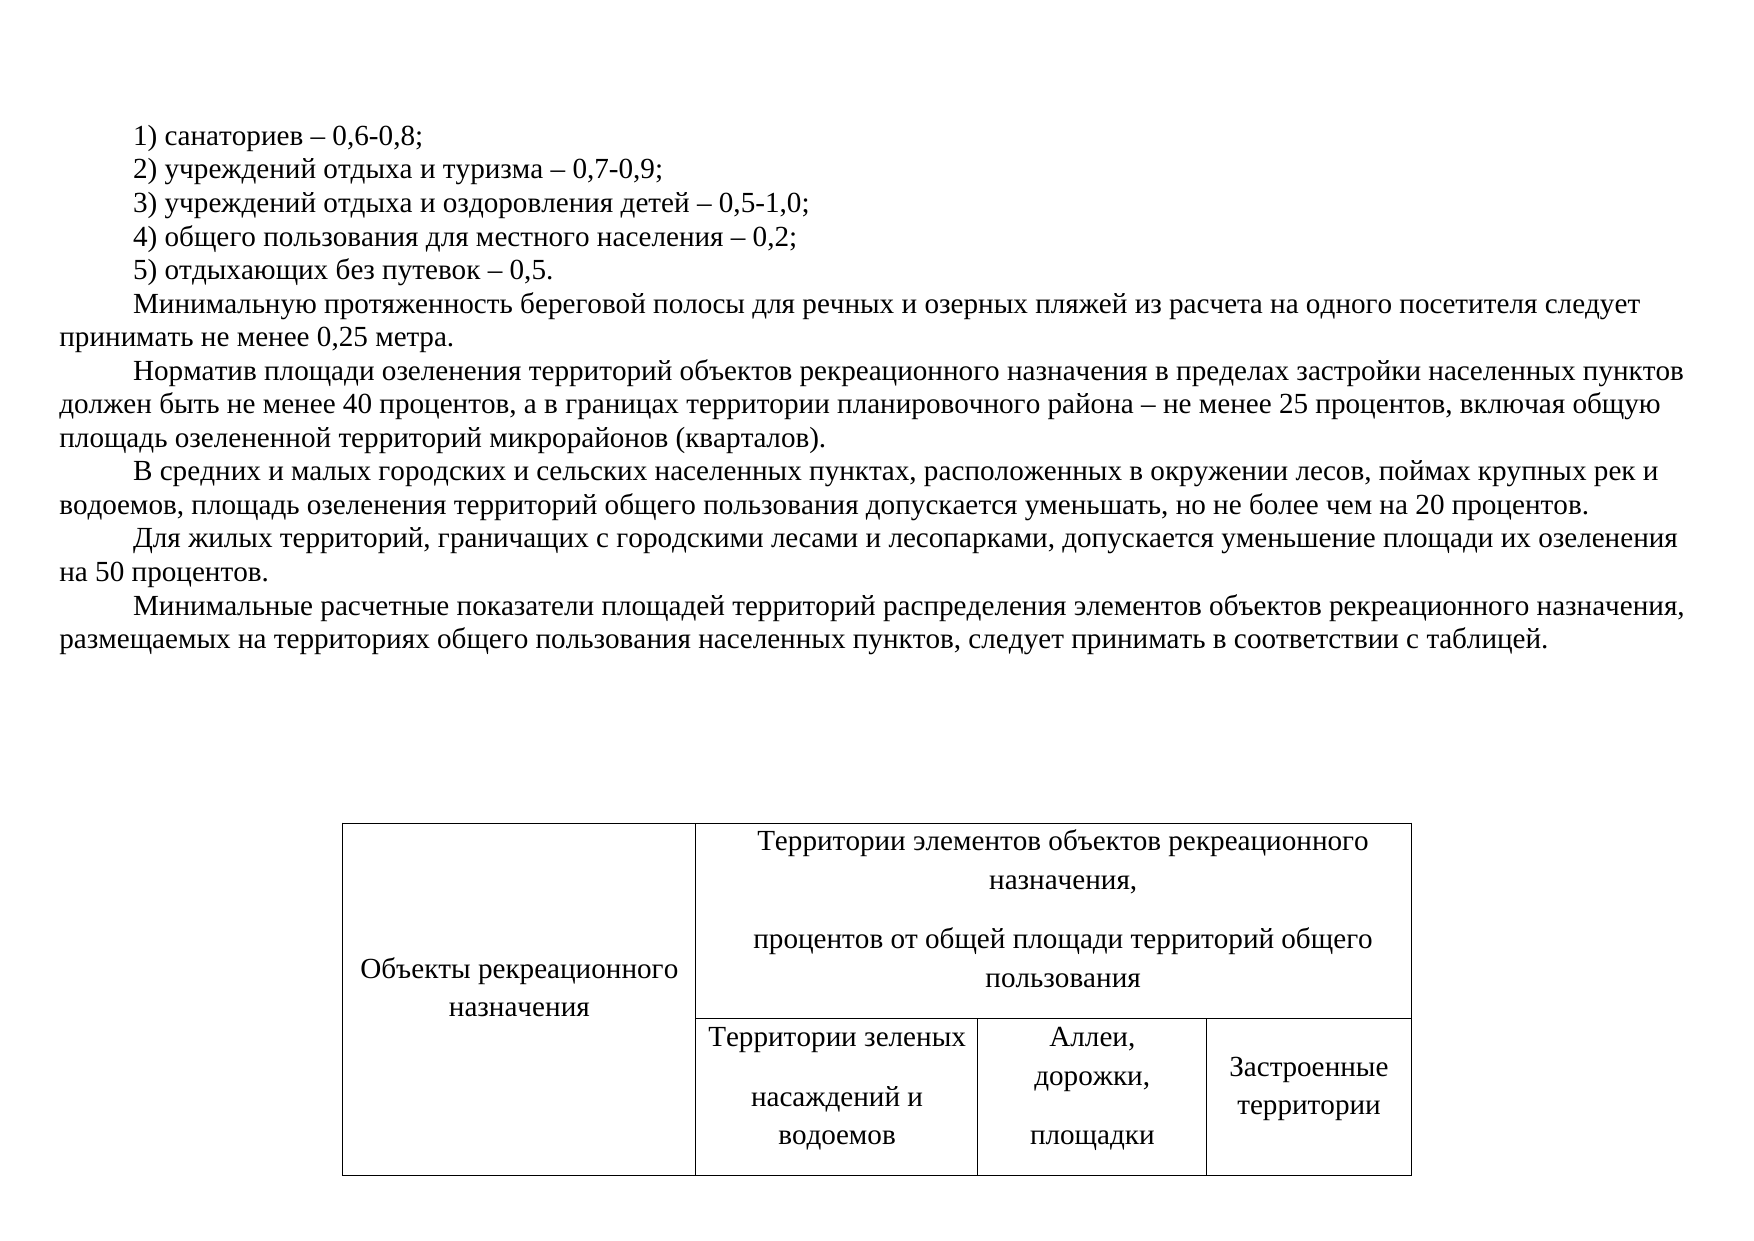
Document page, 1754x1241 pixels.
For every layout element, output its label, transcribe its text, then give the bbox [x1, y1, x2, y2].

text 4) общего пользования для местного населения – 0,2; [59, 219, 1695, 252]
table_header Объекты рекреационного назначения [343, 824, 695, 1175]
text 3) учреждений отдыха и оздоровления детей – 0,5-1,0; [59, 185, 1695, 219]
text Норматив площади озеленения территорий объектов рекреационного назначения в пределах застройки населенных пунктов должен быть не менее 40 процентов, а в границах территории планировочного района – не менее 25 процентов, включая общую площадь озелененной территорий микрорайонов (кварталов). [59, 353, 1695, 453]
table_cell Территории зеленых насаждений и водоемов [696, 1019, 977, 1175]
text 5) отдыхающих без путевок – 0,5. [59, 252, 1695, 286]
text Минимальную протяженность береговой полосы для речных и озерных пляжей из расчета на одного посетителя следует принимать не менее 0,25 метра. [59, 286, 1695, 353]
text В средних и малых городских и сельских населенных пунктах, расположенных в окружении лесов, поймах крупных рек и водоемов, площадь озеленения территорий общего пользования допускается уменьшать, но не более чем на 20 процентов. [59, 453, 1695, 521]
table_cell Застроенные территории [1207, 1019, 1411, 1175]
text Минимальные расчетные показатели площадей территорий распределения элементов объектов рекреационного назначения, размещаемых на территориях общего пользования населенных пунктов, следует принимать в соответствии с таблицей. [59, 588, 1695, 655]
table_cell Аллеи, дорожки, площадки [978, 1019, 1206, 1175]
text 1) санаториев – 0,6-0,8; [59, 118, 1695, 152]
text 2) учреждений отдыха и туризма – 0,7-0,9; [59, 152, 1695, 185]
table_header Территории элементов объектов рекреационного назначения, процентов от общей площади территорий общего пользования [696, 824, 1411, 1018]
text Для жилых территорий, граничащих с городскими лесами и лесопарками, допускается уменьшение площади их озеленения на 50 процентов. [59, 521, 1695, 588]
